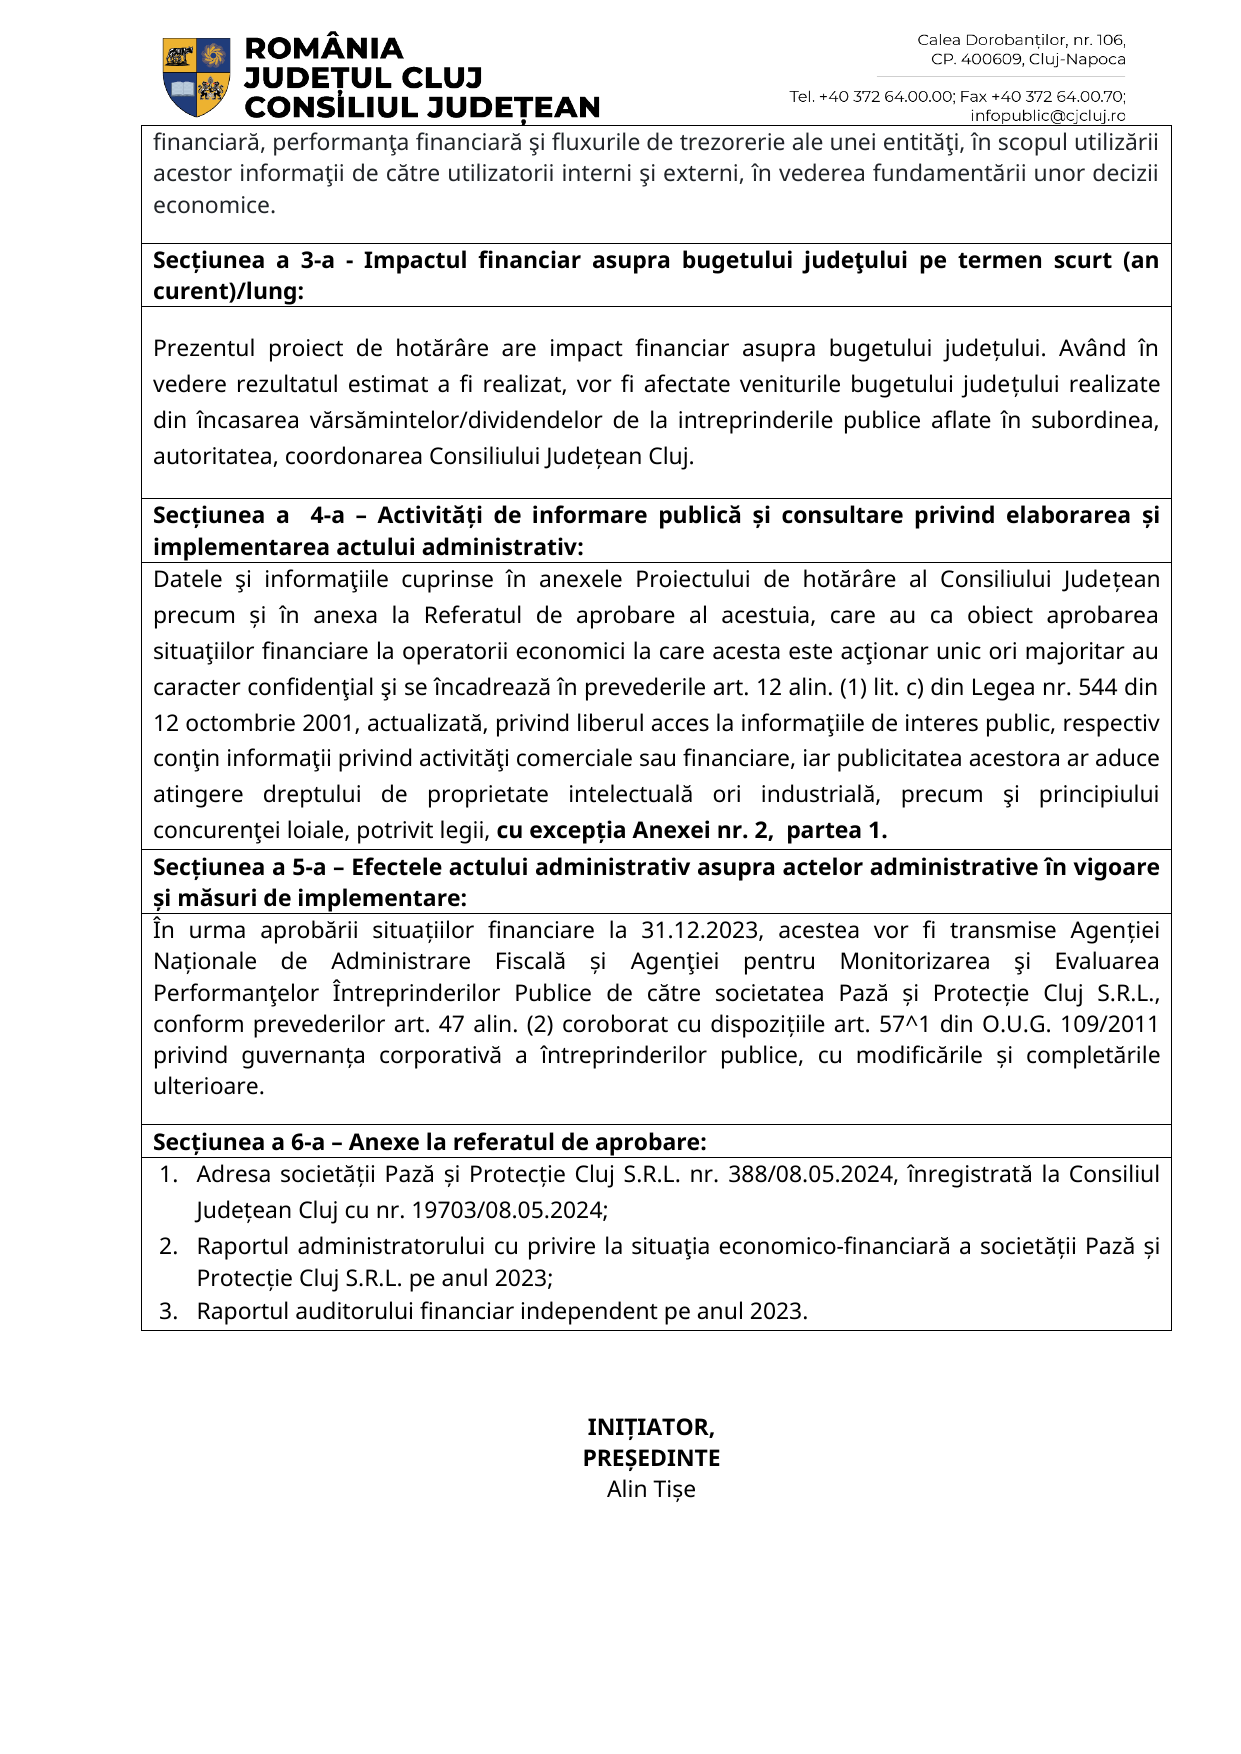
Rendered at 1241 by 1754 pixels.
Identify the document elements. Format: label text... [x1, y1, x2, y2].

table_cell Secțiunea a 3-a - Impactul financiar asupra bugetului judeţului pe termen scurt (an curent)/lung: [142, 244, 1171, 306]
table_cell Datele şi informaţiile cuprinse în anexele Proiectului de hotărâre al Consiliului Județean precum și în anexa la Referatul de aprobare al acestuia, care au ca obiect aprobarea situaţiilor financiare la operatorii economici la care acesta este acţionar unic ori majoritar au caracter confidenţial şi se încadrează în prevederile art. 12 alin. (1) lit. c) din Legea nr. 544 din 12 octombrie 2001, actualizată, privind liberul acces la informaţiile de interes public, respectiv conţin informaţii privind activităţi comerciale sau financiare, iar publicitatea acestora ar aduce atingere dreptului de proprietate intelectuală ori industrială, precum şi principiului concurenţei loiale, potrivit legii, cu excepția Anexei nr. 2, partea 1. [142, 563, 1171, 849]
table_cell În urma aprobării situațiilor financiare la 31.12.2023, acestea vor fi transmise Agenției Naționale de Administrare Fiscală și Agenţiei pentru Monitorizarea şi Evaluarea Performanţelor Întreprinderilor Publice de către societatea Pază și Protecție Cluj S.R.L., conform prevederilor art. 47 alin. (2) coroborat cu dispozițiile art. 57^1 din O.U.G. 109/2011 privind guvernanța corporativă a întreprinderilor publice, cu modificările şi completările ulterioare. [142, 914, 1171, 1124]
picture [162, 31, 600, 125]
text PREȘEDINTE [159, 1442, 1143, 1473]
table_cell Adresa societății Pază și Protecție Cluj S.R.L. nr. 388/08.05.2024, înregistrată la Consiliul Județean Cluj cu nr. 19703/08.05.2024; Raportul administratorului cu privire la situaţia economico-financiară a societății Pază și Protecție Cluj S.R.L. pe anul 2023; Raportul auditorului financiar independent pe anul 2023. [142, 1158, 1171, 1330]
text INIȚIATOR, [159, 1410, 1143, 1442]
table_cell Prezentul proiect de hotărâre are impact financiar asupra bugetului judeţului. Având în vedere rezultatul estimat a fi realizat, vor fi afectate veniturile bugetului județului realizate din încasarea vărsămintelor/dividendelor de la intreprinderile publice aflate în subordinea, autoritatea, coordonarea Consiliului Județean Cluj. [142, 307, 1171, 498]
table_cell Secțiunea a 4-a – Activități de informare publică și consultare privind elaborarea și implementarea actului administrativ: [142, 499, 1171, 562]
table_cell Secțiunea a 6-a – Anexe la referatul de aprobare: [142, 1125, 1171, 1157]
table_cell Secțiunea a 5-a – Efectele actului administrativ asupra actelor administrative în vigoare și măsuri de implementare: [142, 850, 1171, 913]
text Alin Tișe [159, 1473, 1143, 1504]
picture [789, 31, 1125, 125]
